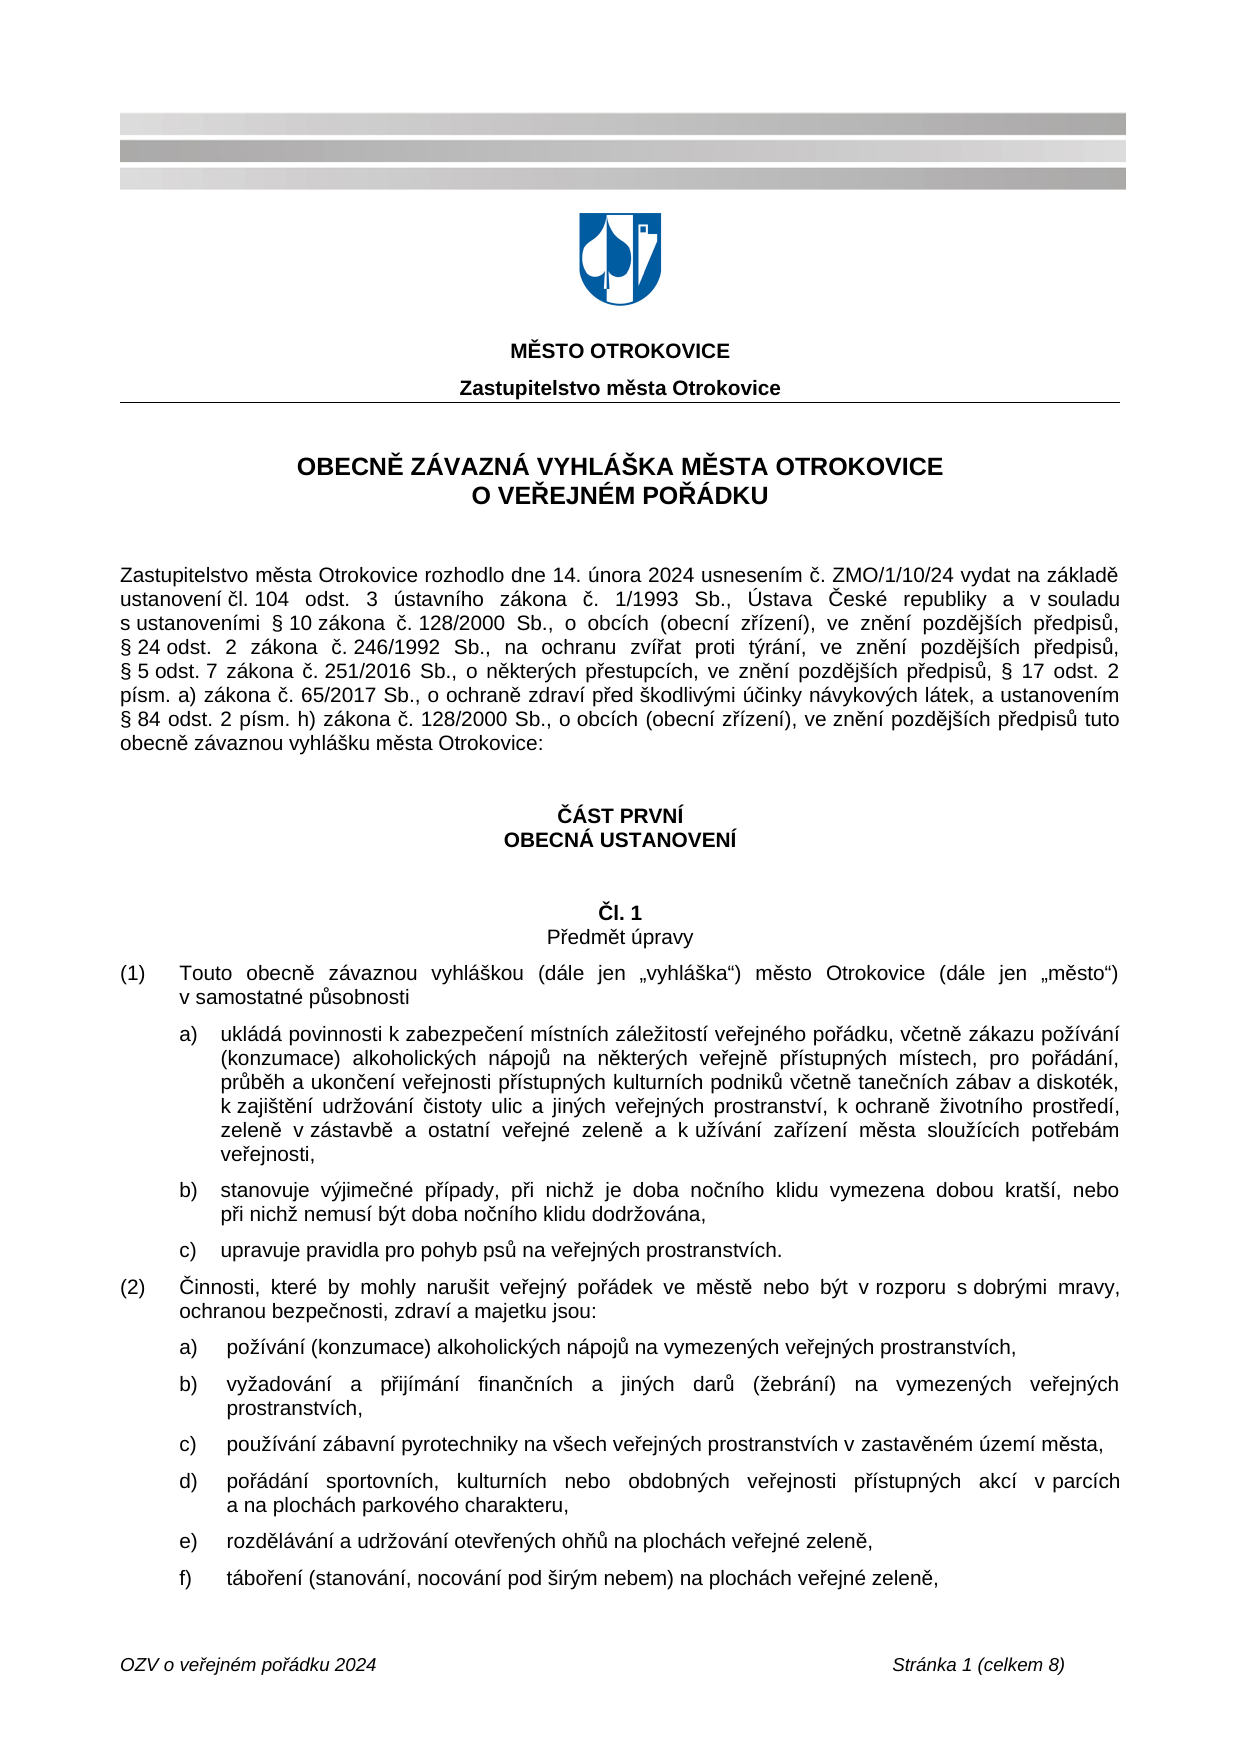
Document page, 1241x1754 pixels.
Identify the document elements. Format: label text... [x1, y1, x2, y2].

list pořádání sportovních, kulturních nebo obdobných veřejnosti přístupných akcí v parcích a na plochách parkového charakteru, [179, 1468, 1120, 1516]
list stanovuje výjimečné případy, při nichž je doba nočního klidu vymezena dobou kratší, nebo při nichž nemusí být doba nočního klidu dodržována, [179, 1178, 1120, 1226]
text OBECNÁ USTANOVENÍ [120, 828, 1120, 852]
list používání zábavní pyrotechniky na všech veřejných prostranstvích v zastavěném území města, [179, 1432, 1120, 1456]
list Touto obecně závaznou vyhláškou (dále jen „vyhláška“) město Otrokovice (dále jen „město“) v samostatné působnosti [120, 961, 1120, 1009]
list požívání (konzumace) alkoholických nápojů na vymezených veřejných prostranstvích, [179, 1335, 1120, 1359]
text OBECNĚ ZÁVAZNÁ VYHLÁŠKA MĚSTA OTROKOVICE [120, 452, 1120, 481]
list Činnosti, které by mohly narušit veřejný pořádek ve městě nebo být v rozporu s dobrými mravy, ochranou bezpečnosti, zdraví a majetku jsou: [120, 1275, 1120, 1323]
text Zastupitelstvo města Otrokovice rozhodlo dne 14. února 2024 usnesením č. ZMO/1/10/24 vydat na základě ustanovení čl. 104 odst. 3 ústavního zákona č. 1/1993 Sb., Ústava České republiky a v souladu s ustanoveními § 10 zákona č. 128/2000 Sb., o obcích (obecní zřízení), ve znění pozdějších předpisů, § 24 odst. 2 zákona č. 246/1992 Sb., na ochranu zvířat proti týrání, ve znění pozdějších předpisů, § 5 odst. 7 zákona č. 251/2016 Sb., o některých přestupcích, ve znění pozdějších předpisů, § 17 odst. 2 písm. a) zákona č. 65/2017 Sb., o ochraně zdraví před škodlivými účinky návykových látek, a ustanovením § 84 odst. 2 písm. h) zákona č. 128/2000 Sb., o obcích (obecní zřízení), ve znění pozdějších předpisů tuto obecně závaznou vyhlášku města Otrokovice: [120, 563, 1120, 755]
picture [555, 213, 685, 311]
text Zastupitelstvo města Otrokovice [120, 376, 1120, 402]
text O VEŘEJNÉM POŘÁDKU [120, 481, 1120, 509]
text ČÁST PRVNÍ [120, 804, 1120, 828]
list táboření (stanování, nocování pod širým nebem) na plochách veřejné zeleně, [179, 1565, 1120, 1589]
list upravuje pravidla pro pohyb psů na veřejných prostranstvích. [179, 1238, 1120, 1262]
text Čl. 1 [120, 901, 1120, 925]
text MĚSTO OTROKOVICE [120, 339, 1120, 363]
list vyžadování a přijímání finančních a jiných darů (žebrání) na vymezených veřejných prostranstvích, [179, 1372, 1120, 1419]
list rozdělávání a udržování otevřených ohňů na plochách veřejné zeleně, [179, 1529, 1120, 1553]
text Předmět úpravy [120, 925, 1120, 949]
list ukládá povinnosti k zabezpečení místních záležitostí veřejného pořádku, včetně zákazu požívání (konzumace) alkoholických nápojů na některých veřejně přístupných místech, pro pořádání, průběh a ukončení veřejnosti přístupných kulturních podniků včetně tanečních zábav a diskoték, k zajištění udržování čistoty ulic a jiných veřejných prostranství, k ochraně životního prostředí, zeleně v zástavbě a ostatní veřejné zeleně a k užívání zařízení města sloužících potřebám veřejnosti, [179, 1022, 1120, 1165]
picture [120, 112, 1126, 190]
